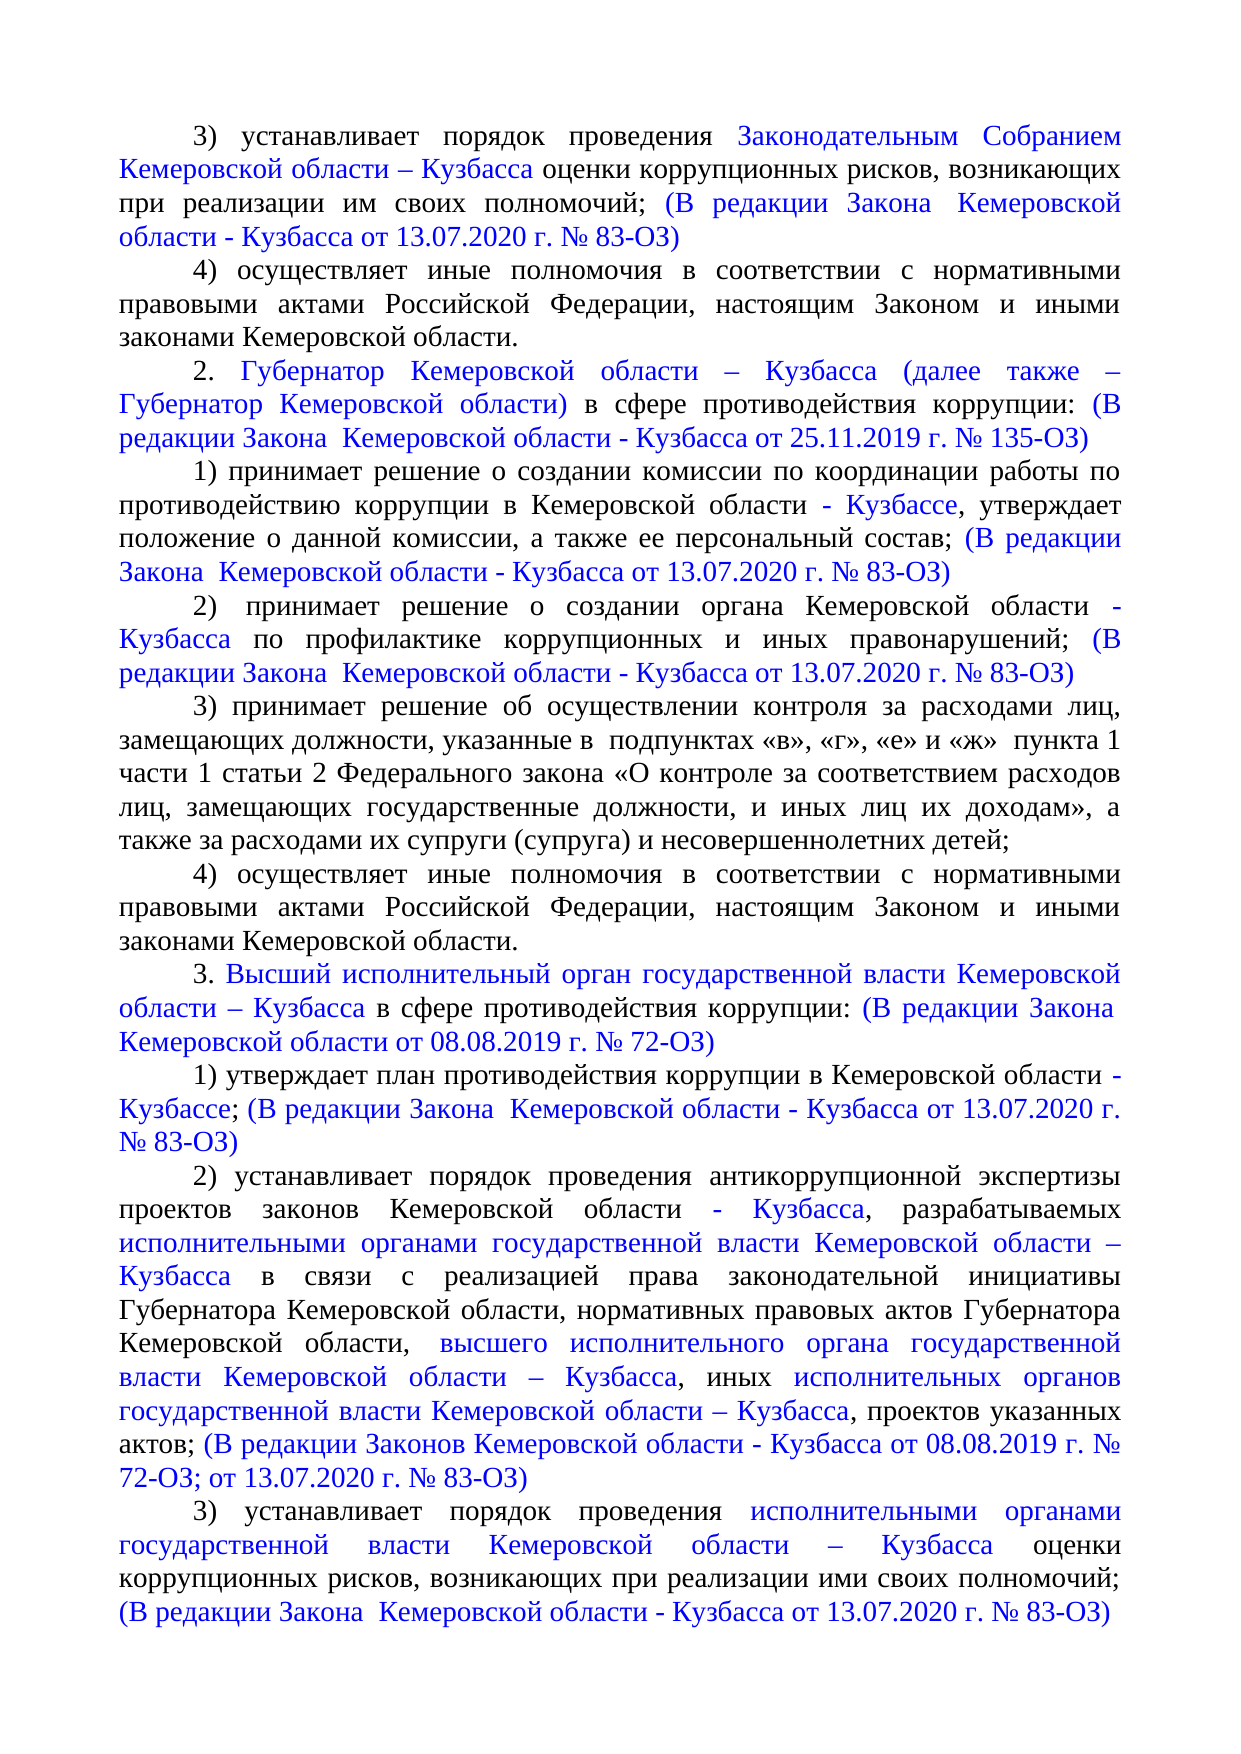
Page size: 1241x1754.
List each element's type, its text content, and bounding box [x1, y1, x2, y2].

text 3) устанавливает порядок проведения Законодательным Собранием Кемеровской области – Кузбасса оценки коррупционных рисков, возникающих при реализации им своих полномочий; (В редакции Закона Кемеровской области - Кузбасса от 13.07.2020 г. № 83-ОЗ) [119, 118, 1121, 252]
text 4) осуществляет иные полномочия в соответствии с нормативными правовыми актами Российской Федерации, настоящим Законом и иными законами Кемеровской области. [119, 252, 1121, 353]
text 2) устанавливает порядок проведения антикоррупционной экспертизы проектов законов Кемеровской области - Кузбасса, разрабатываемых исполнительными органами государственной власти Кемеровской области – Кузбасса в связи с реализацией права законодательной инициативы Губернатора Кемеровской области, нормативных правовых актов Губернатора Кемеровской области, высшего исполнительного органа государственной власти Кемеровской области – Кузбасса, иных исполнительных органов государственной власти Кемеровской области – Кузбасса, проектов указанных актов; (В редакции Законов Кемеровской области - Кузбасса от 08.08.2019 г. № 72-ОЗ; от 13.07.2020 г. № 83-ОЗ) [119, 1158, 1121, 1493]
text 4) осуществляет иные полномочия в соответствии с нормативными правовыми актами Российской Федерации, настоящим Законом и иными законами Кемеровской области. [119, 856, 1121, 957]
text 2. Губернатор Кемеровской области – Кузбасса (далее также – Губернатор Кемеровской области) в сфере противодействия коррупции: (В редакции Закона Кемеровской области - Кузбасса от 25.11.2019 г. № 135-ОЗ) [119, 353, 1121, 453]
text 3) устанавливает порядок проведения исполнительными органами государственной власти Кемеровской области – Кузбасса оценки коррупционных рисков, возникающих при реализации ими своих полномочий; (В редакции Закона Кемеровской области - Кузбасса от 13.07.2020 г. № 83-ОЗ) [119, 1493, 1121, 1627]
text 2) принимает решение о создании органа Кемеровской области - Кузбасса по профилактике коррупционных и иных правонарушений; (В редакции Закона Кемеровской области - Кузбасса от 13.07.2020 г. № 83-ОЗ) [119, 588, 1121, 688]
text 1) утверждает план противодействия коррупции в Кемеровской области - Кузбассе; (В редакции Закона Кемеровской области - Кузбасса от 13.07.2020 г. № 83-ОЗ) [119, 1057, 1121, 1158]
text 1) принимает решение о создании комиссии по координации работы по противодействию коррупции в Кемеровской области - Кузбассе, утверждает положение о данной комиссии, а также ее персональный состав; (В редакции Закона Кемеровской области - Кузбасса от 13.07.2020 г. № 83-ОЗ) [119, 453, 1121, 588]
text 3. Высший исполнительный орган государственной власти Кемеровской области – Кузбасса в сфере противодействия коррупции: (В редакции Закона Кемеровской области от 08.08.2019 г. № 72-ОЗ) [119, 957, 1121, 1057]
text 3) принимает решение об осуществлении контроля за расходами лиц, замещающих должности, указанные в подпунктах «в», «г», «е» и «ж» пункта 1 части 1 статьи 2 Федерального закона «О контроле за соответствием расходов лиц, замещающих государственные должности, и иных лиц их доходам», а также за расходами их супруги (супруга) и несовершеннолетних детей; [119, 688, 1121, 856]
